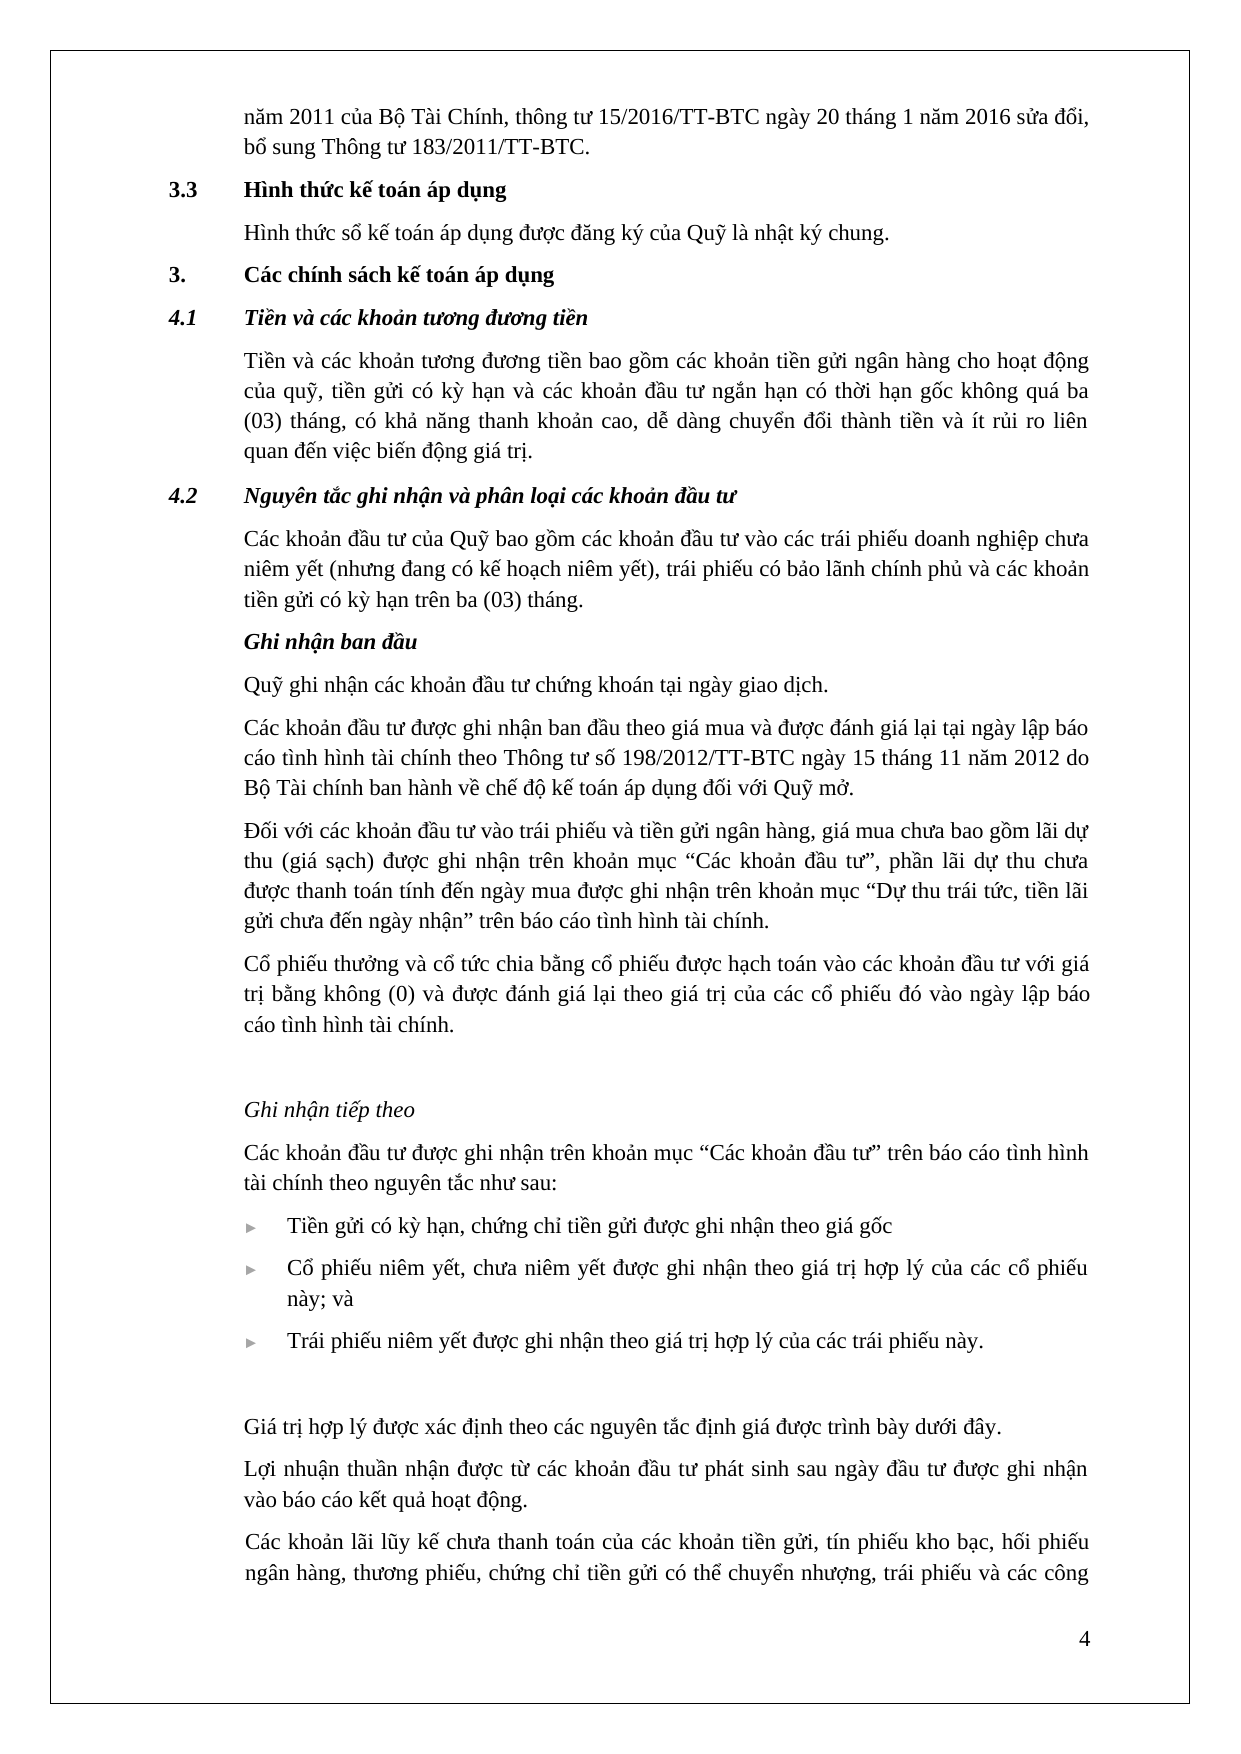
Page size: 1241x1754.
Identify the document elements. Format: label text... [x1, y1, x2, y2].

text Tiền và các khoản tương đương tiền bao gồm các khoản tiền gửi ngân hàng cho hoạt động của quỹ, tiền gửi có kỳ hạn và các khoản đầu tư ngắn hạn có thời hạn gốc không quá ba (03) tháng, có khả năng thanh khoản cao, dễ dàng chuyển đổi thành tiền và ít rủi ro liên quan đến việc biến động giá trị. [244, 347, 1090, 464]
text Đối với các khoản đầu tư vào trái phiếu và tiền gửi ngân hàng, giá mua chưa bao gồm lãi dự thu (giá sạch) được ghi nhận trên khoản mục “Các khoản đầu tư”, phần lãi dự thu chưa được thanh toán tính đến ngày mua được ghi nhận trên khoản mục “Dự thu trái tức, tiền lãi gửi chưa đến ngày nhận” trên báo cáo tình hình tài chính. [244, 817, 1090, 934]
text Ghi nhận tiếp theo [244, 1096, 1090, 1122]
text Ghi nhận ban đầu [244, 628, 1090, 655]
text Các khoản đầu tư được ghi nhận trên khoản mục “Các khoản đầu tư” trên báo cáo tình hình tài chính theo nguyên tắc như sau: [244, 1139, 1090, 1195]
list Các chính sách kế toán áp dụng [169, 261, 1090, 288]
list Cổ phiếu niêm yết, chưa niêm yết được ghi nhận theo giá trị hợp lý của các cổ phiếu này; và [243, 1254, 1090, 1311]
text Cổ phiếu thưởng và cổ tức chia bằng cổ phiếu được hạch toán vào các khoản đầu tư với giá trị bằng không (0) và được đánh giá lại theo giá trị của các cổ phiếu đó vào ngày lập báo cáo tình hình tài chính. [244, 950, 1090, 1037]
list Tiền gửi có kỳ hạn, chứng chỉ tiền gửi được ghi nhận theo giá gốc [243, 1212, 1090, 1238]
text 3.3 Hình thức kế toán áp dụng [169, 176, 1090, 202]
text Hình thức sổ kế toán áp dụng được đăng ký của Quỹ là nhật ký chung. [169, 219, 1090, 245]
text Lợi nhuận thuần nhận được từ các khoản đầu tư phát sinh sau ngày đầu tư được ghi nhận vào báo cáo kết quả hoạt động. [244, 1456, 1090, 1512]
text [245, 1528, 1090, 1585]
list Tiền và các khoản tương đương tiền [169, 304, 1090, 330]
list Nguyên tắc ghi nhận và phân loại các khoản đầu tư [169, 483, 1090, 509]
list Trái phiếu niêm yết được ghi nhận theo giá trị hợp lý của các trái phiếu này. [243, 1327, 1090, 1354]
text Quỹ ghi nhận các khoản đầu tư chứng khoán tại ngày giao dịch. [244, 671, 1090, 697]
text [244, 103, 1090, 159]
text Giá trị hợp lý được xác định theo các nguyên tắc định giá được trình bày dưới đây. [244, 1413, 1090, 1439]
list Các khoản đầu tư của Quỹ bao gồm các khoản đầu tư vào các trái phiếu doanh nghiệp chưa niêm yết (nhưng đang có kế hoạch niêm yết), trái phiếu có bảo lãnh chính phủ và các khoản tiền gửi có kỳ hạn trên ba (03) tháng. [244, 525, 1090, 612]
text Các khoản đầu tư được ghi nhận ban đầu theo giá mua và được đánh giá lại tại ngày lập báo cáo tình hình tài chính theo Thông tư số 198/2012/TT-BTC ngày 15 tháng 11 năm 2012 do Bộ Tài chính ban hành về chế độ kế toán áp dụng đối với Quỹ mở. [244, 714, 1090, 801]
